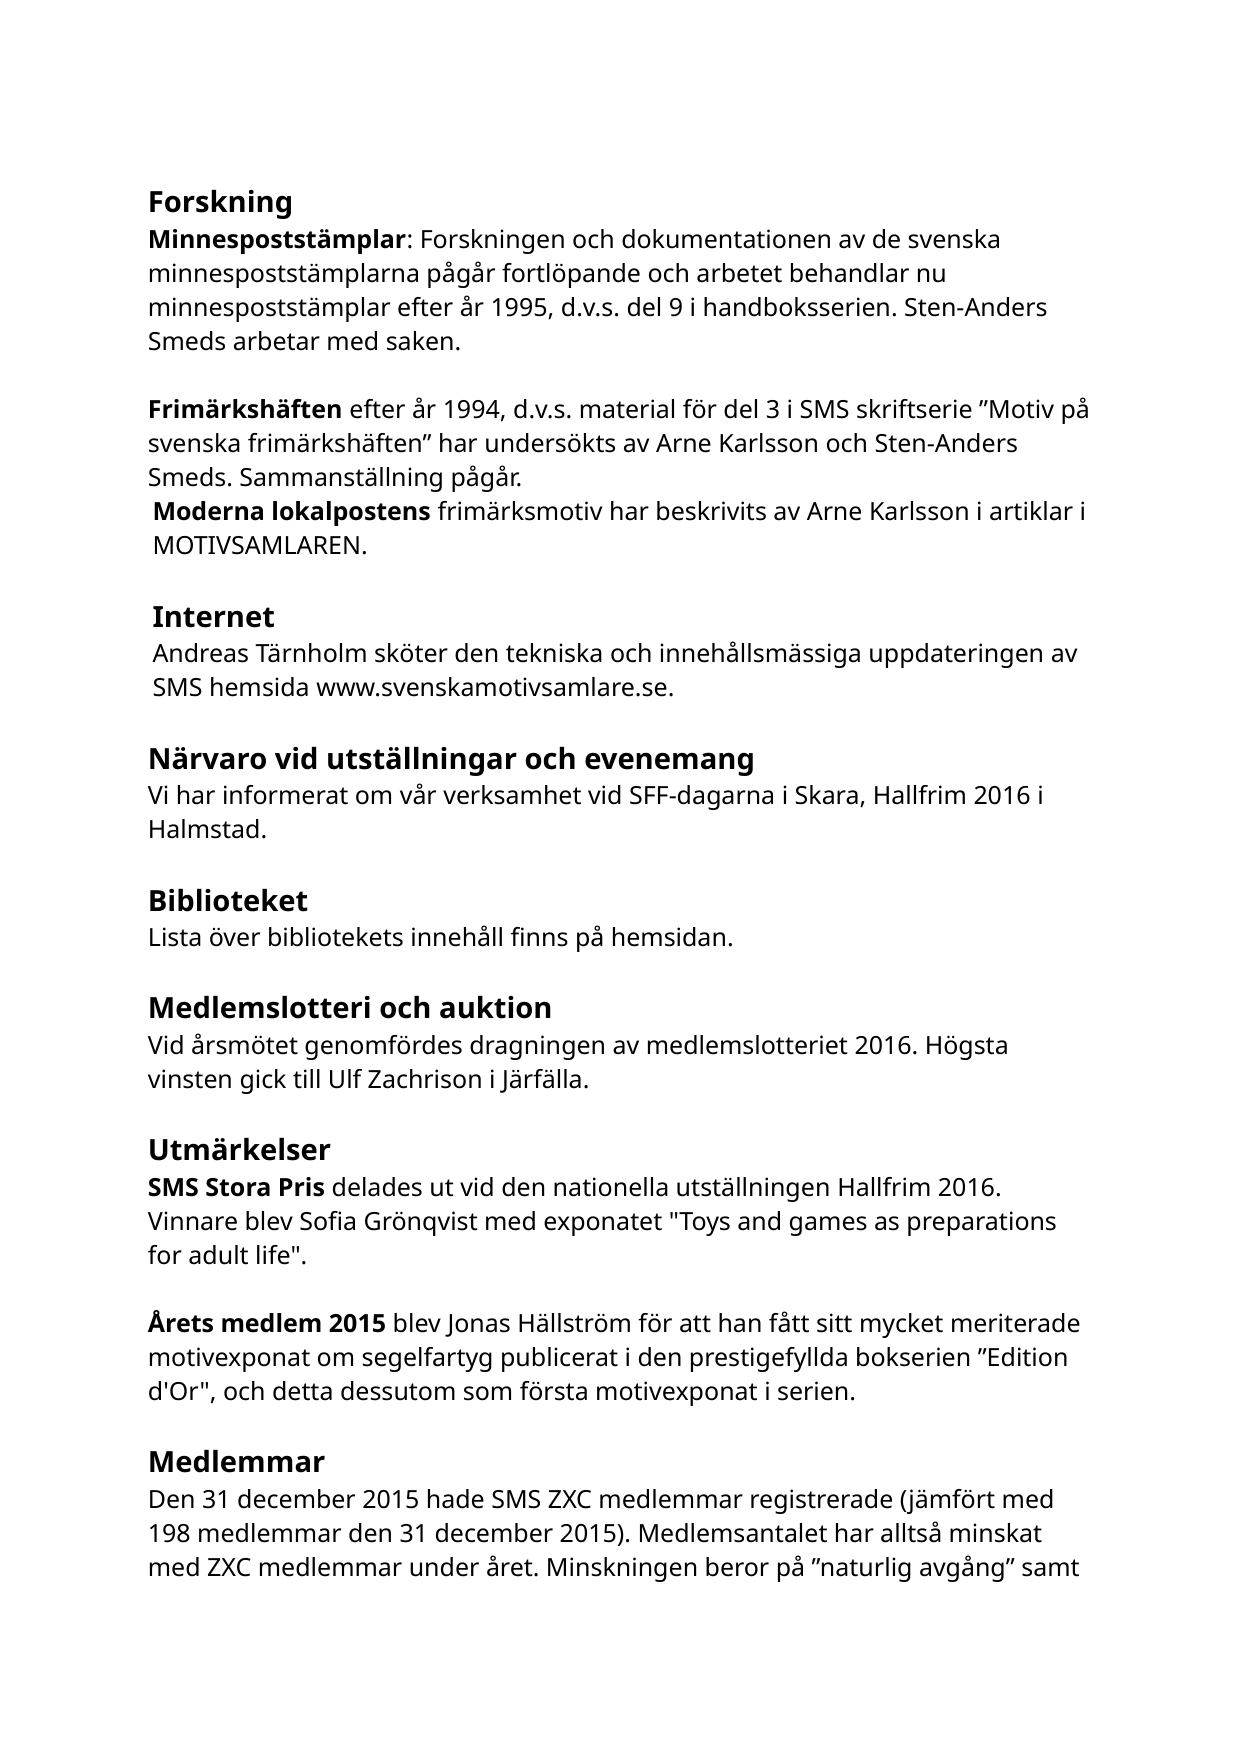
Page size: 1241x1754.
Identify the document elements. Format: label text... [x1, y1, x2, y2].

subtitle Utmärkelser [148, 1129, 1093, 1169]
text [148, 1481, 1093, 1583]
text Minnespoststämplar: Forskningen och dokumentationen av de svenska minnespoststämplarna pågår fortlöpande och arbetet behandlar nu minnespoststämplar efter år 1995, d.v.s. del 9 i handboksserien. Sten-Anders Smeds arbetar med saken. Frimärkshäften efter år 1994, d.v.s. material för del 3 i SMS skriftserie ”Motiv på svenska frimärkshäften” har undersökts av Arne Karlsson och Sten-Anders Smeds. Sammanställning pågår. [148, 221, 1093, 494]
subtitle Forskning [148, 182, 1093, 221]
subtitle Närvaro vid utställningar och evenemang [148, 738, 1093, 778]
text Vid årsmötet genomfördes dragningen av medlemslotteriet 2016. Högsta vinsten gick till Ulf Zachrison i Järfälla. [148, 1027, 1093, 1095]
text Vi har informerat om vår verksamhet vid SFF-dagarna i Skara, Hallfrim 2016 i Halmstad. [148, 778, 1093, 846]
text Andreas Tärnholm sköter den tekniska och innehållsmässiga uppdateringen av SMS hemsida www.svenskamotivsamlare.se. [152, 636, 1093, 704]
subtitle Medlemmar [148, 1442, 1093, 1481]
subtitle SMS Stora Pris delades ut vid den nationella utställningen Hallfrim 2016. Vinnare blev Sofia Grönqvist med exponatet "Toys and games as preparations for adult life". Årets medlem 2015 blev Jonas Hällström för att han fått sitt mycket meriterade motivexponat om segelfartyg publicerat i den prestigefyllda bokserien ”Edition d'Or", och detta dessutom som första motivexponat i serien. [148, 1169, 1093, 1408]
text Biblioteket [148, 880, 1093, 919]
text Medlemslotteri och auktion [148, 988, 1093, 1027]
text Lista över bibliotekets innehåll finns på hemsidan. [148, 919, 1093, 953]
text Moderna lokalpostens frimärksmotiv har beskrivits av Arne Karlsson i artiklar i MOTIVSAMLAREN. [152, 494, 1093, 562]
text Internet [152, 596, 1093, 636]
